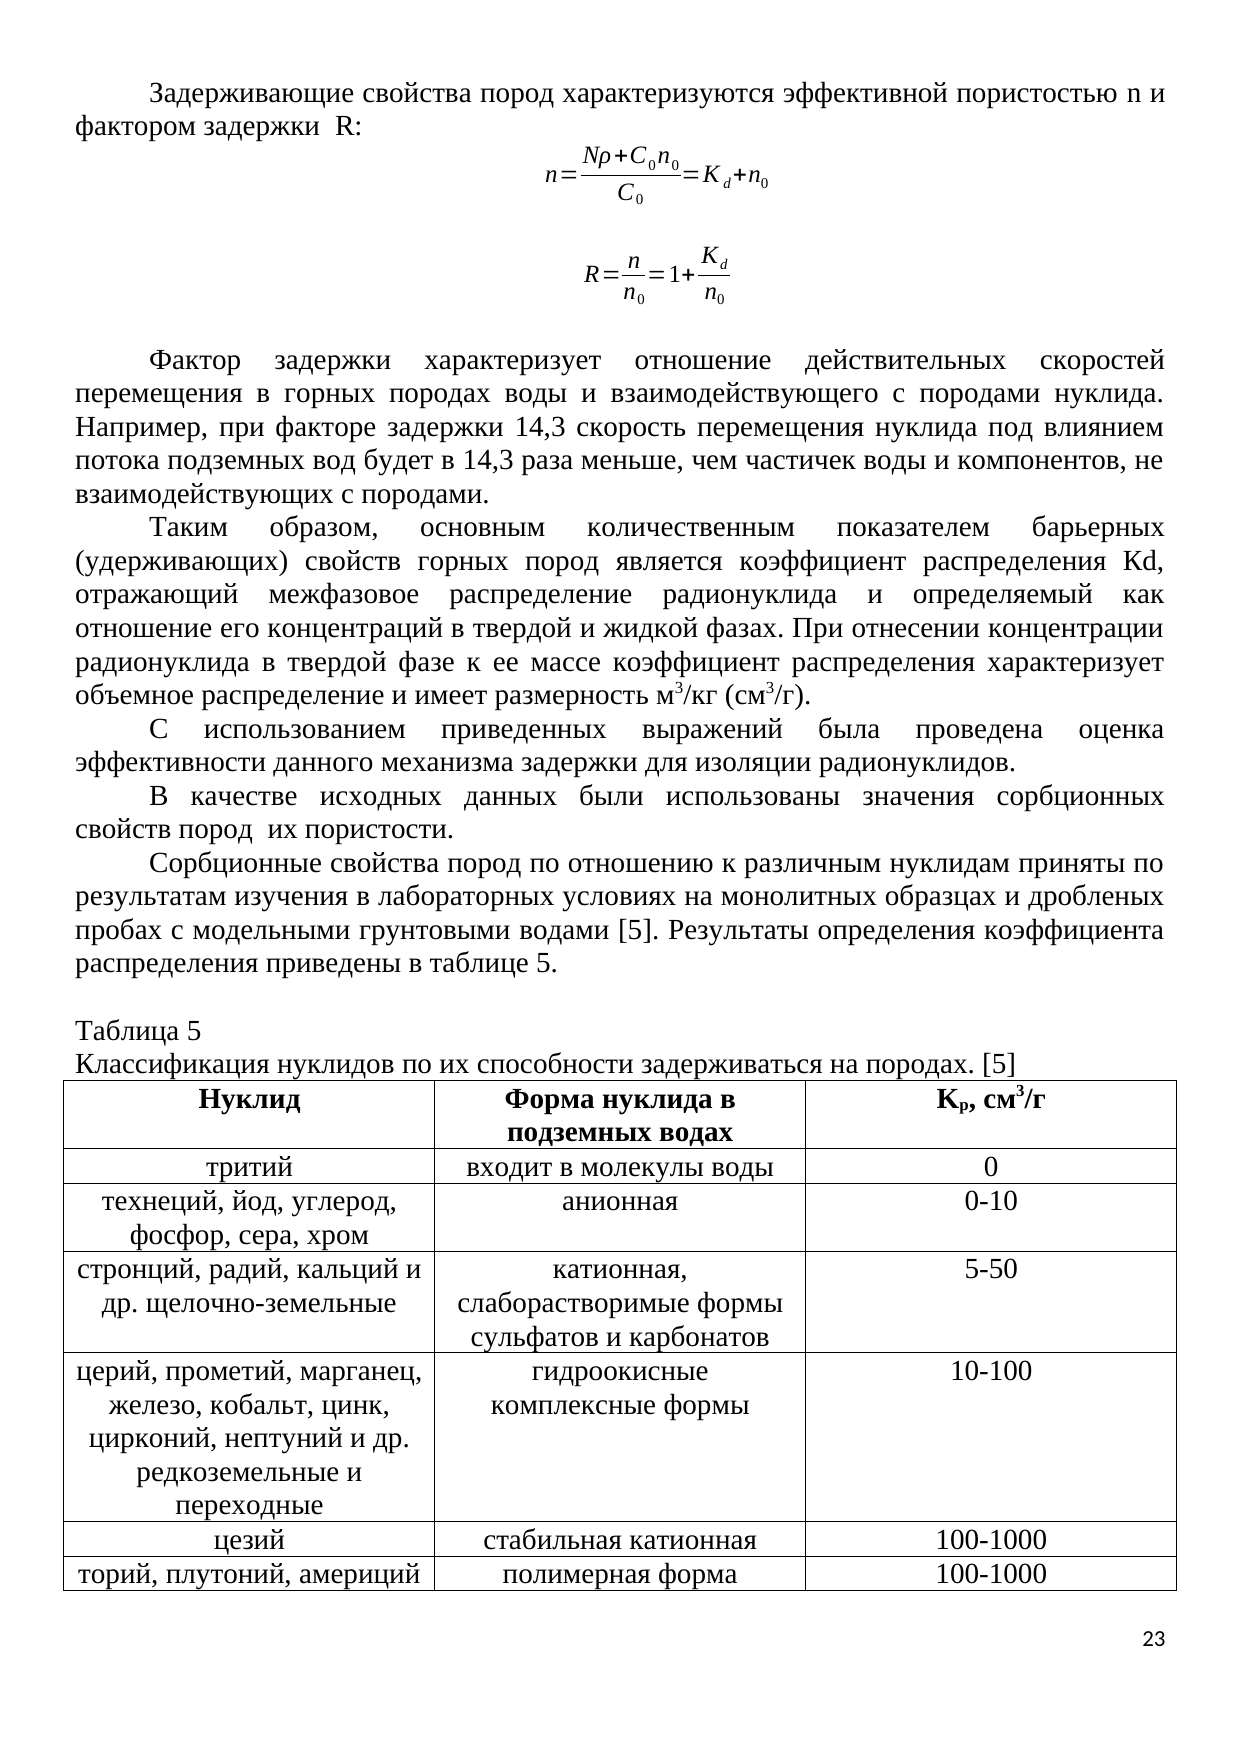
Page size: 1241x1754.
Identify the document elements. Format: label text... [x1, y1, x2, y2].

table_header Kp, см3/г [806, 1081, 1176, 1148]
table_cell 5-50 [806, 1252, 1176, 1352]
table_cell торий, плутоний, америций [64, 1557, 434, 1590]
table_cell полимерная форма [435, 1557, 805, 1590]
text В качестве исходных данных были использованы значения сорбционных свойств пород их пористости. [75, 778, 1165, 845]
table_cell гидроокисные комплексные формы [435, 1353, 805, 1521]
table_cell церий, прометий, марганец, железо, кобальт, цинк, цирконий, нептуний и др. редкоземельные и переходные [64, 1353, 434, 1521]
text Таблица 5 [75, 1013, 1165, 1046]
table_cell анионная [435, 1184, 805, 1251]
table_header Нуклид [64, 1081, 434, 1148]
text Таким образом, основным количественным показателем барьерных (удерживающих) свойств горных пород является коэффициент распределения Кd, отражающий межфазовое распределение радионуклида и определяемый как отношение его концентраций в твердой и жидкой фазах. При отнесении концентрации радионуклида в твердой фазе к ее массе коэффициент распределения характеризует объемное распределение и имеет размерность м3/кг (см3/г). [75, 509, 1165, 711]
text Сорбционные свойства пород по отношению к различным нуклидам приняты по результатам изучения в лабораторных условиях на монолитных образцах и дробленых пробах с модельными грунтовыми водами [5]. Результаты определения коэффициента распределения приведены в таблице 5. [75, 845, 1165, 979]
table_header Форма нуклида в подземных водах [435, 1081, 805, 1148]
table_cell входит в молекулы воды [435, 1149, 805, 1182]
table_cell 100-1000 [806, 1557, 1176, 1590]
table_cell 0 [806, 1149, 1176, 1182]
table_cell катионная, слаборастворимые формы сульфатов и карбонатов [435, 1252, 805, 1352]
table_cell 100-1000 [806, 1522, 1176, 1556]
text Классификация нуклидов по их способности задерживаться на породах. [5] [75, 1046, 1165, 1080]
table_cell тритий [64, 1149, 434, 1182]
table_cell стронций, радий, кальций и др. щелочно-земельные [64, 1252, 434, 1352]
text Фактор задержки характеризует отношение действительных скоростей перемещения в горных породах воды и взаимодействующего с породами нуклида. Например, при факторе задержки 14,3 скорость перемещения нуклида под влиянием потока подземных вод будет в 14,3 раза меньше, чем частичек воды и компонентов, не взаимодействующих с породами. [75, 342, 1165, 509]
text С использованием приведенных выражений была проведена оценка эффективности данного механизма задержки для изоляции радионуклидов. [75, 711, 1165, 778]
table_cell цезий [64, 1522, 434, 1556]
text Задерживающие свойства пород характеризуются эффективной пористостью n и фактором задержки R: [75, 75, 1165, 142]
table_cell технеций, йод, углерод, фосфор, сера, хром [64, 1184, 434, 1251]
table_cell стабильная катионная [435, 1522, 805, 1556]
table_cell 0-10 [806, 1184, 1176, 1251]
table_cell 10-100 [806, 1353, 1176, 1521]
